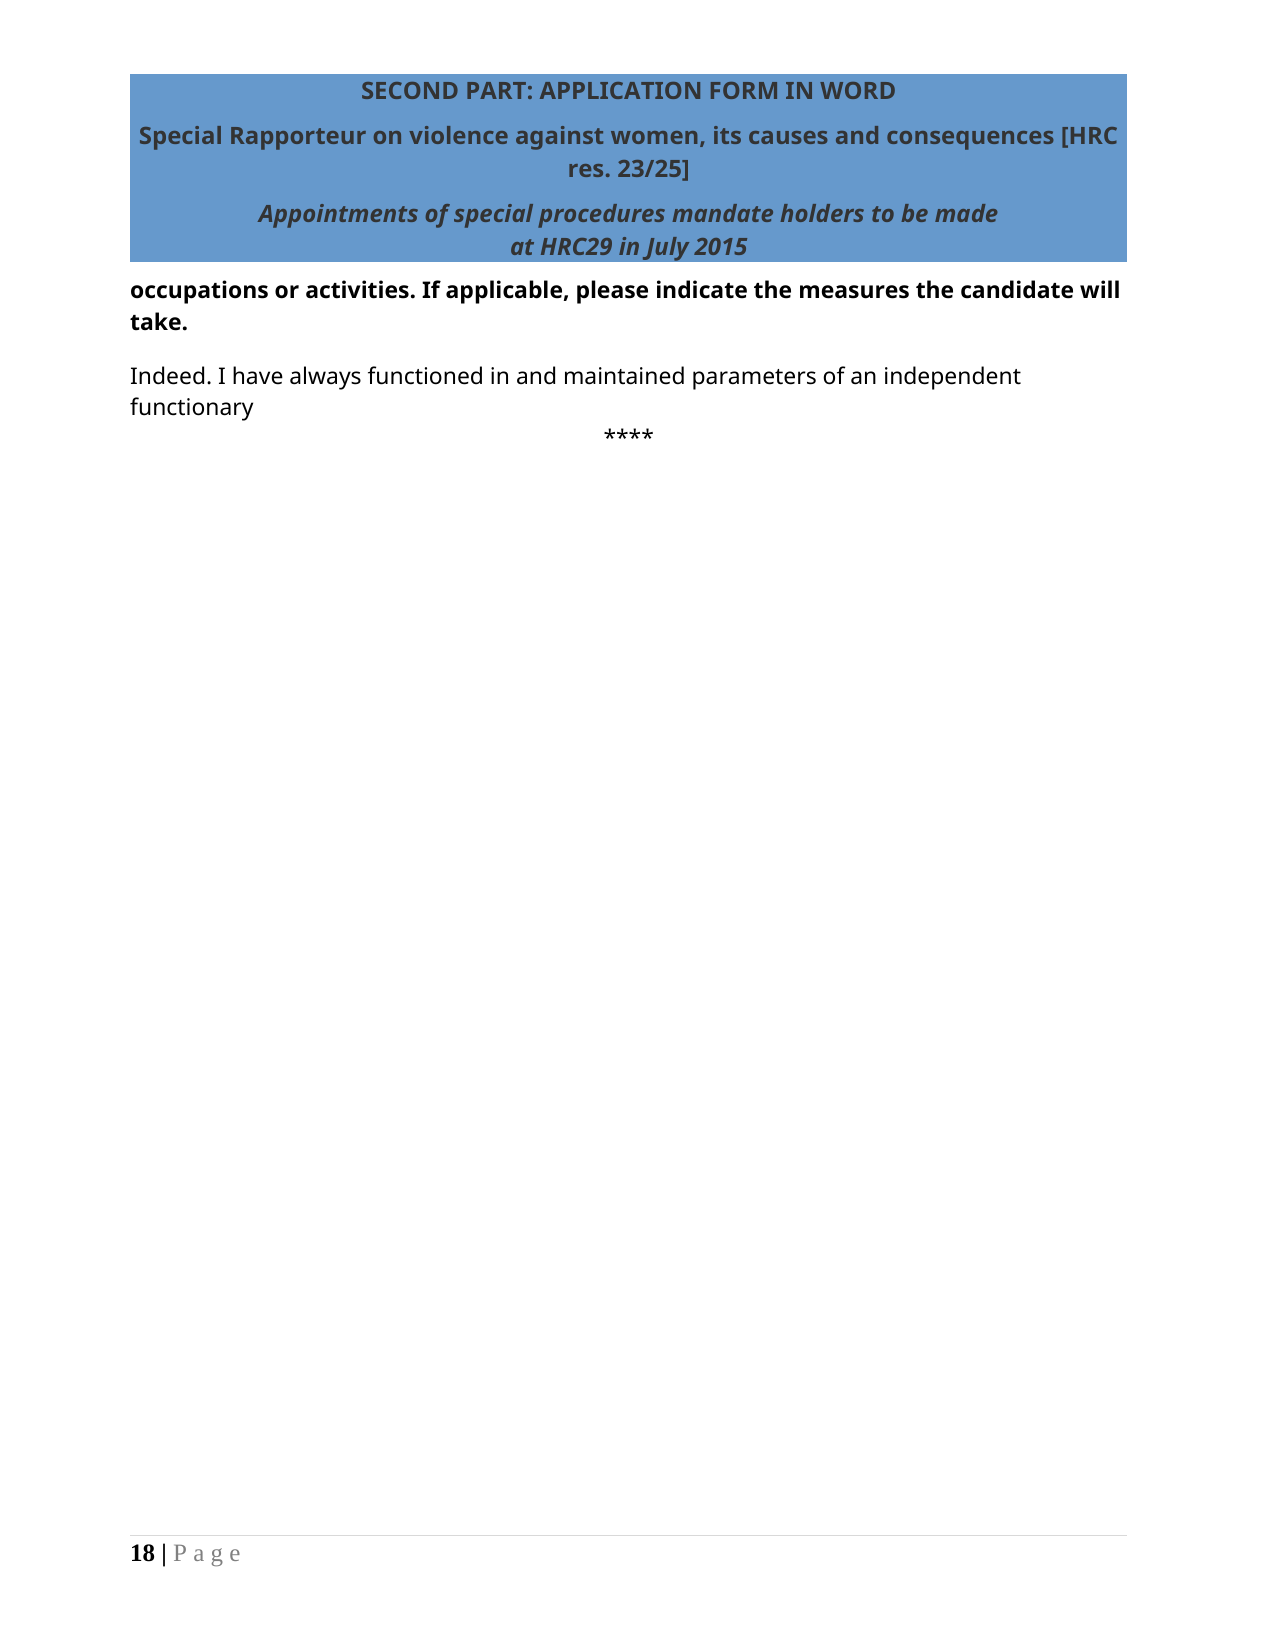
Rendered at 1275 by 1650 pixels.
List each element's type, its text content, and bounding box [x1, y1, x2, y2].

text **** [130, 422, 1127, 453]
text Indeed. I have always functioned in and maintained parameters of an independent functionary [130, 359, 1127, 422]
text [130, 274, 1127, 337]
